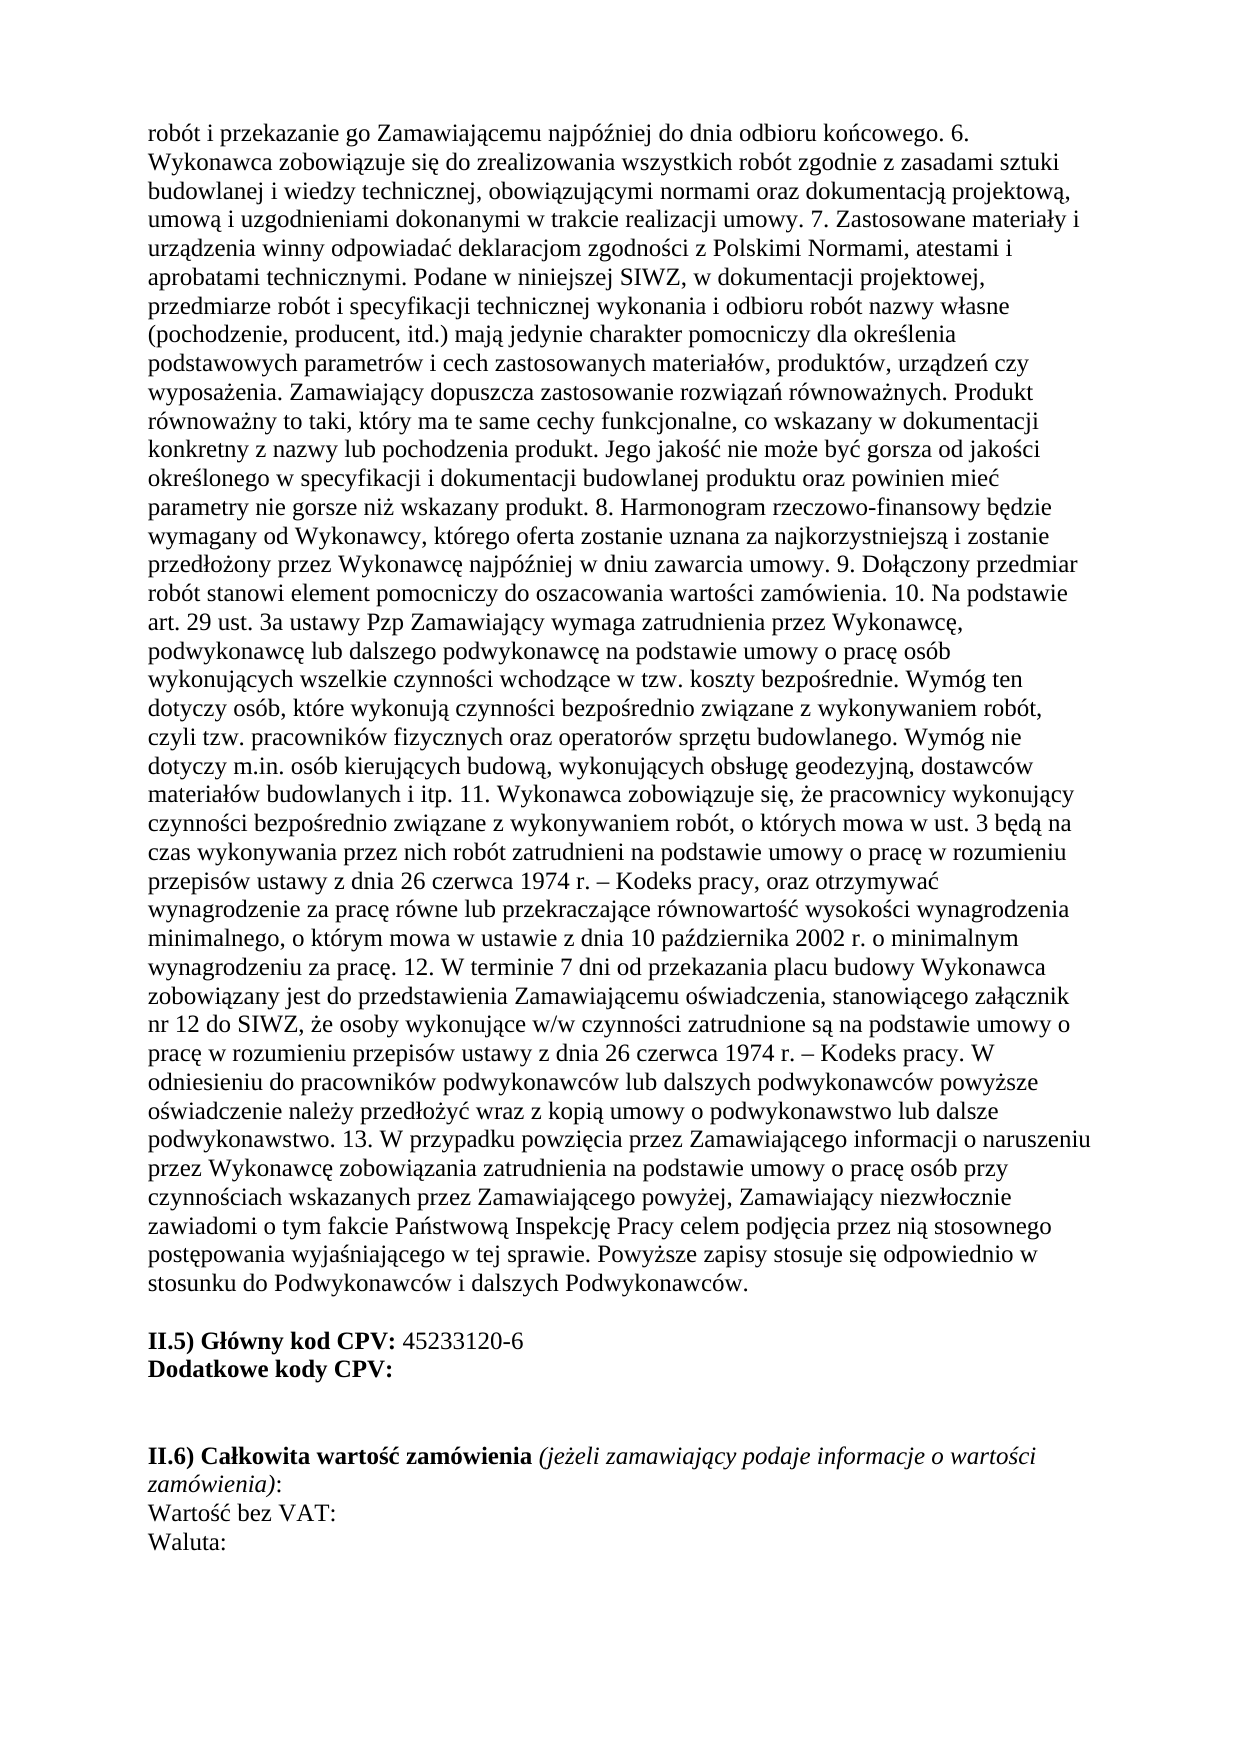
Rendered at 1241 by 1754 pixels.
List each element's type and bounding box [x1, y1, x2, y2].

text [148, 118, 1093, 1556]
